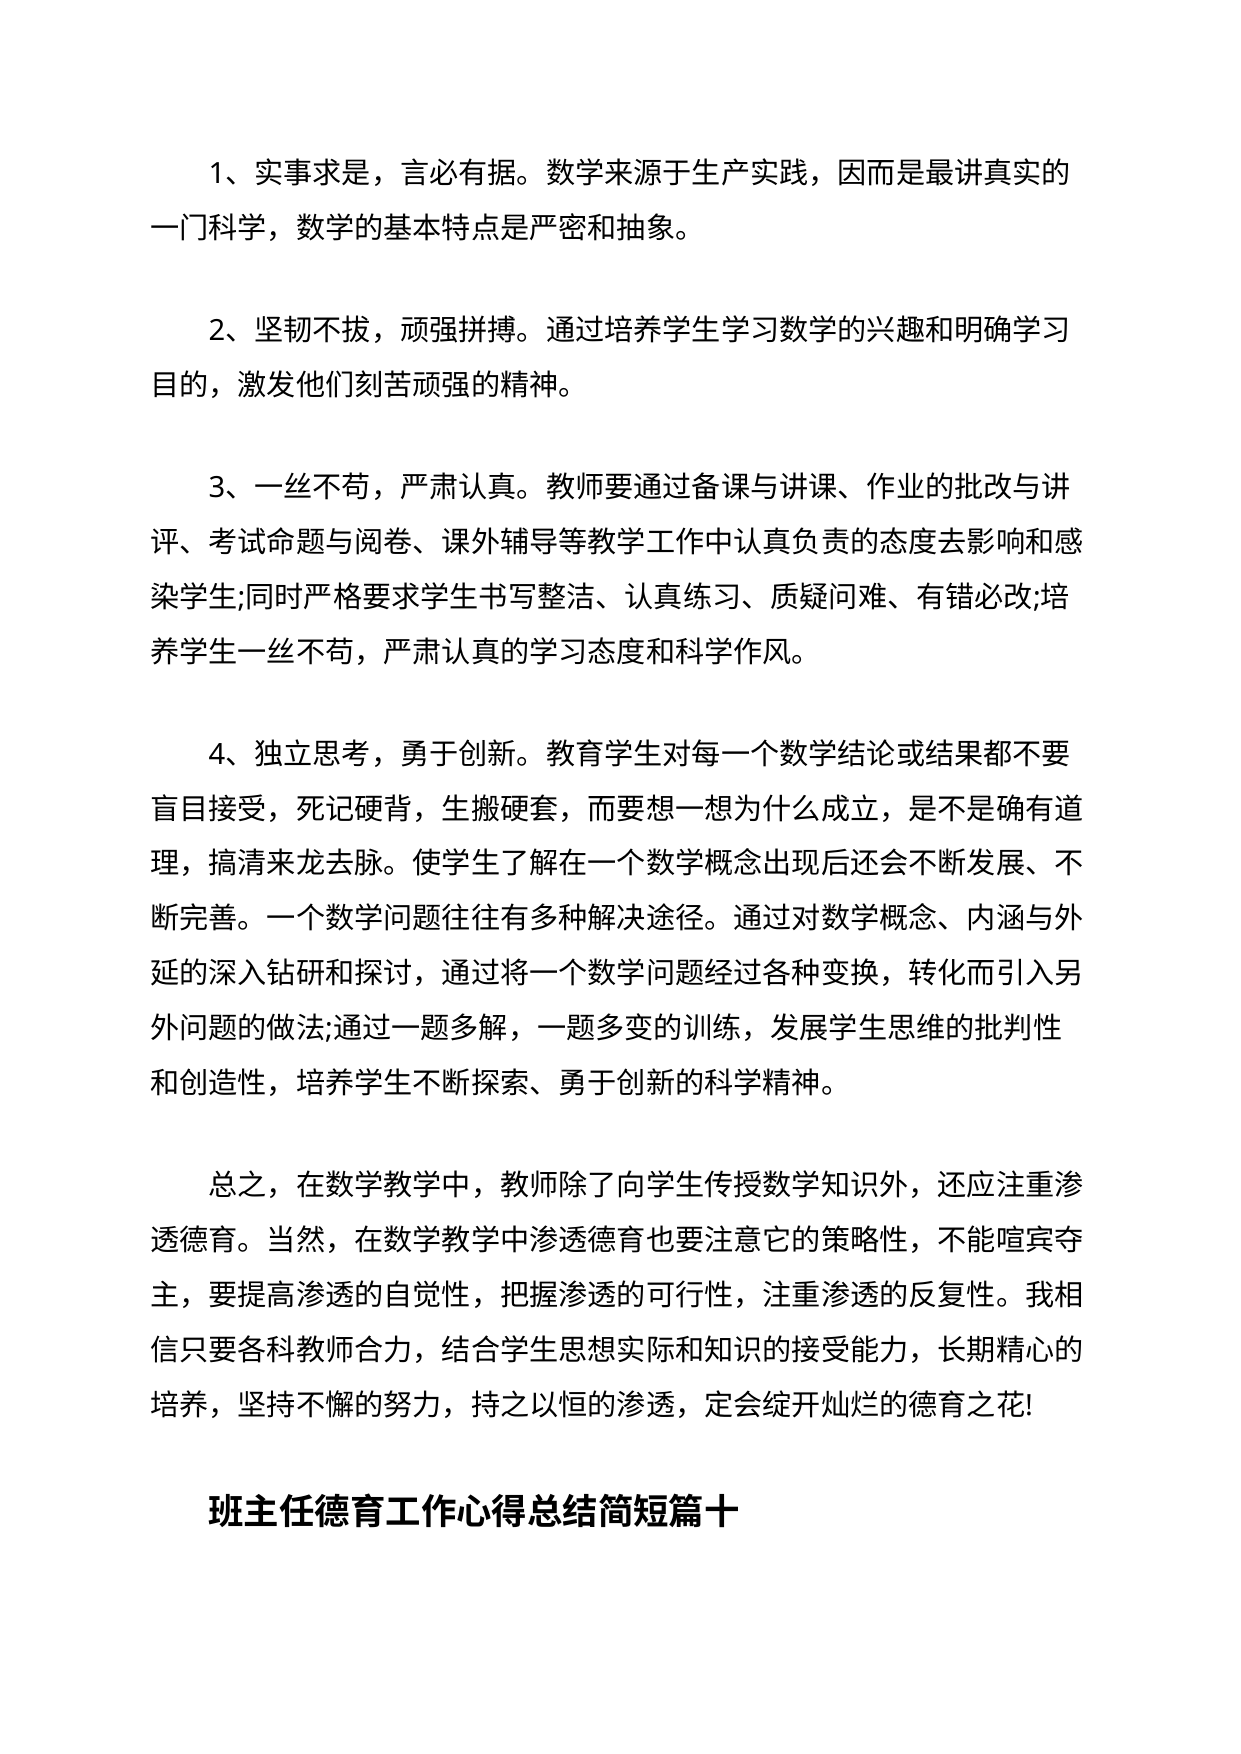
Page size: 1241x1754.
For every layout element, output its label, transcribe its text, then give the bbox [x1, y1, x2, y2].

text 3、一丝不苟，严肃认真。教师要通过备课与讲课、作业的批改与讲评、考试命题与阅卷、课外辅导等教学工作中认真负责的态度去影响和感染学生;同时严格要求学生书写整洁、认真练习、质疑问难、有错必改;培养学生一丝不苟，严肃认真的学习态度和科学作风。 [150, 463, 1090, 671]
text 4、独立思考，勇于创新。教育学生对每一个数学结论或结果都不要盲目接受，死记硬背，生搬硬套，而要想一想为什么成立，是不是确有道理，搞清来龙去脉。使学生了解在一个数学概念出现后还会不断发展、不断完善。一个数学问题往往有多种解决途径。通过对数学概念、内涵与外延的深入钻研和探讨，通过将一个数学问题经过各种变换，转化而引入另外问题的做法;通过一题多解，一题多变的训练，发展学生思维的批判性和创造性，培养学生不断探索、勇于创新的科学精神。 [150, 730, 1090, 1102]
text 1、实事求是，言必有据。数学来源于生产实践，因而是最讲真实的一门科学，数学的基本特点是严密和抽象。 [150, 150, 1090, 247]
text 班主任德育工作心得总结简短篇十 [150, 1483, 1090, 1534]
text 2、坚韧不拔，顽强拼搏。通过培养学生学习数学的兴趣和明确学习目的，激发他们刻苦顽强的精神。 [150, 307, 1090, 404]
text 总之，在数学教学中，教师除了向学生传授数学知识外，还应注重渗透德育。当然，在数学教学中渗透德育也要注意它的策略性，不能喧宾夺主，要提高渗透的自觉性，把握渗透的可行性，注重渗透的反复性。我相信只要各科教师合力，结合学生思想实际和知识的接受能力，长期精心的培养，坚持不懈的努力，持之以恒的渗透，定会绽开灿烂的德育之花! [150, 1162, 1090, 1423]
